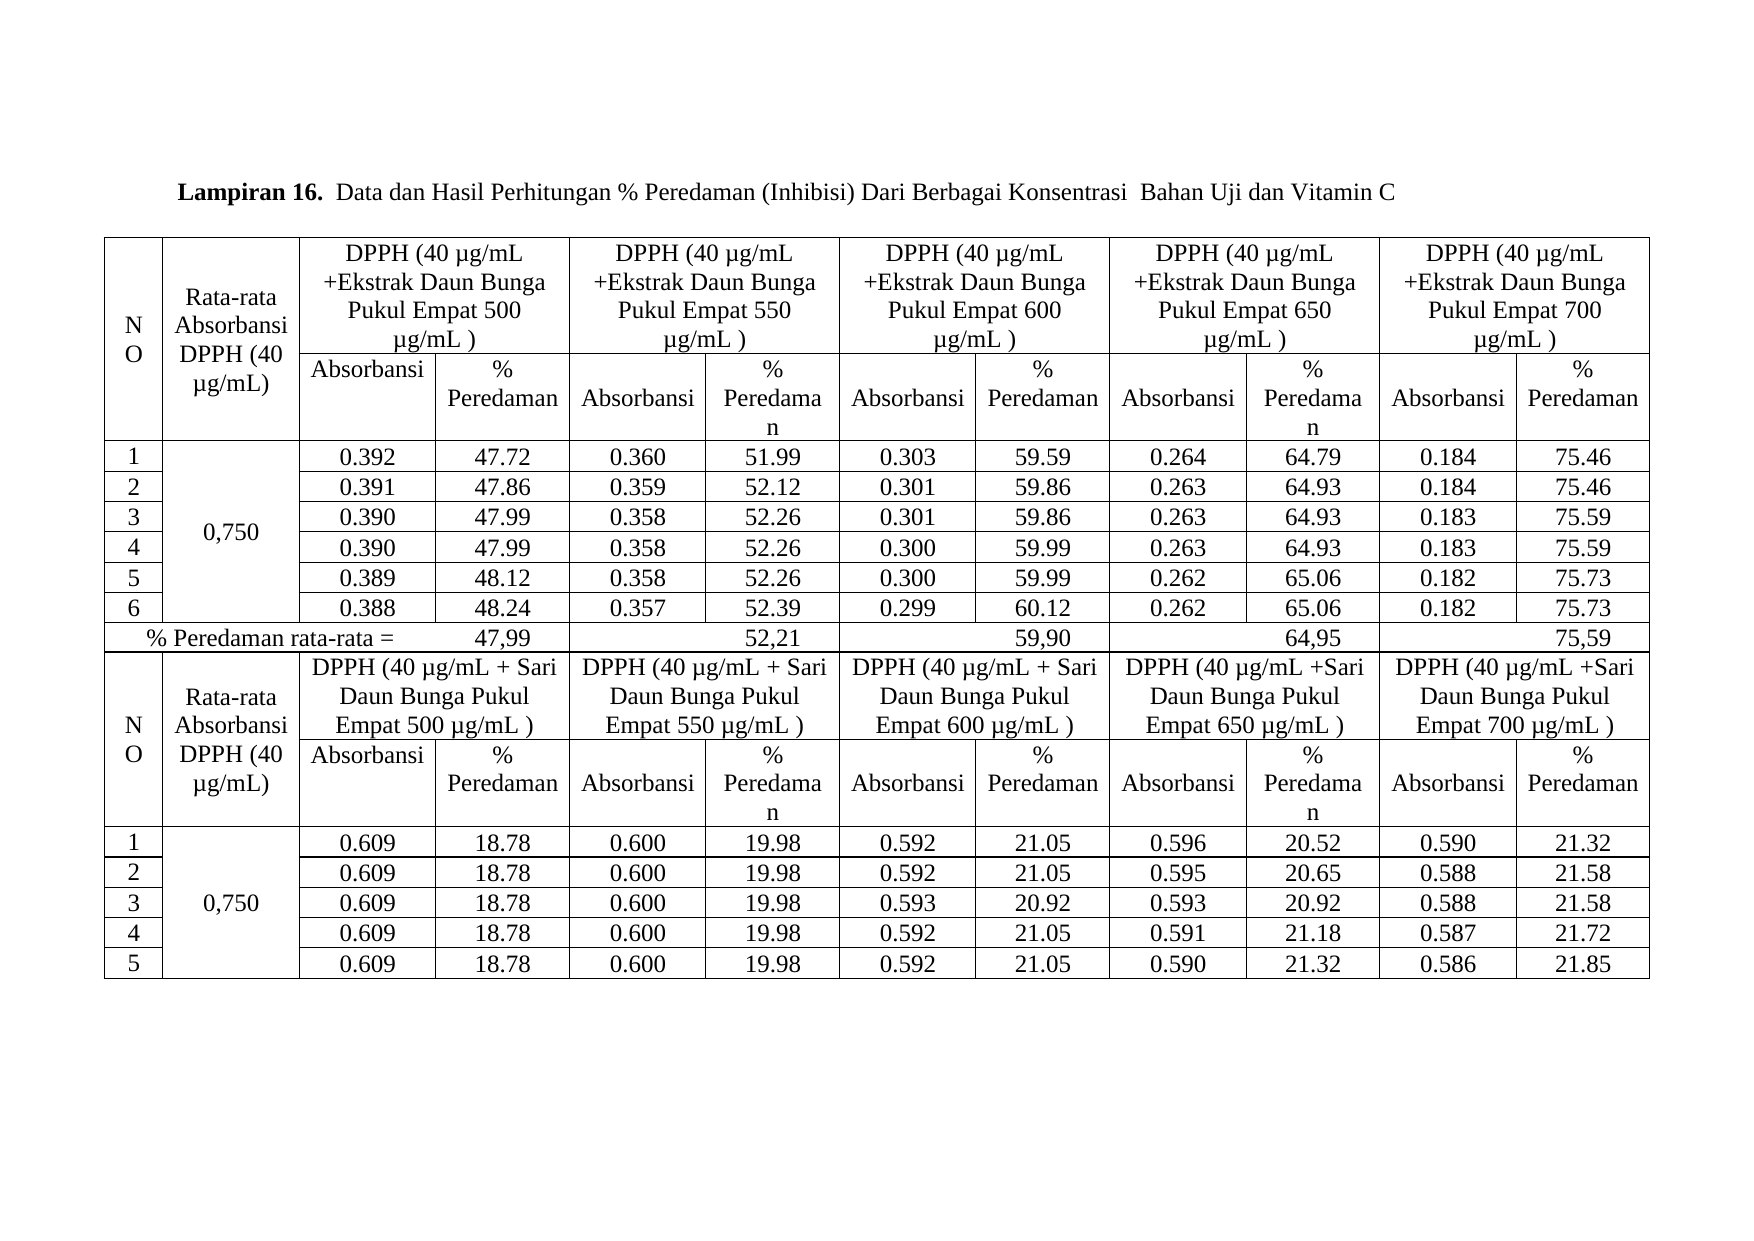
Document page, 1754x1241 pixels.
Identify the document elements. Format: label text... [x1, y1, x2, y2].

table_cell 18.78 [436, 858, 569, 887]
table_cell 0.183 [1380, 502, 1516, 531]
table_cell 47.86 [436, 472, 569, 501]
table_cell 5 [105, 948, 162, 978]
table_header DPPH (40 µg/mL +Ekstrak Daun Bunga Pukul Empat 650 µg/mL ) [1110, 238, 1379, 353]
table_cell 65.06 [1247, 593, 1379, 622]
table_cell 3 [105, 502, 162, 531]
table_cell 59.86 [976, 502, 1109, 531]
table_cell 0.301 [840, 502, 975, 531]
table_cell 75.73 [1517, 593, 1649, 622]
table_cell 47.99 [436, 532, 569, 562]
table_cell 64.93 [1247, 532, 1379, 562]
table_cell 20.92 [976, 888, 1109, 917]
table_cell % Peredaman rata-rata = [105, 623, 436, 651]
table_cell 21.05 [976, 918, 1109, 947]
table_cell 0.358 [570, 532, 705, 562]
table_cell 0.609 [300, 858, 435, 887]
table_cell 0.590 [1110, 948, 1246, 978]
table_cell 19.98 [706, 918, 839, 947]
table_cell 0,750 [163, 441, 299, 622]
table_cell 75.73 [1517, 563, 1649, 592]
table_cell Absorbansi [300, 354, 435, 440]
table_cell 0.388 [300, 593, 435, 622]
table_cell % Peredaman [1517, 354, 1649, 440]
table_cell 52.26 [706, 563, 839, 592]
table_cell 0.592 [840, 948, 975, 978]
table_cell 0.263 [1110, 472, 1246, 501]
table_cell Absorbansi [1380, 740, 1516, 826]
table_cell % Peredaman [1517, 740, 1649, 826]
table_cell 51.99 [706, 441, 839, 471]
table_cell 65.06 [1247, 563, 1379, 592]
table_cell 64.79 [1247, 441, 1379, 471]
table_cell 64,95 [1246, 623, 1379, 651]
table_cell 4 [105, 918, 162, 947]
table_cell 18.78 [436, 948, 569, 978]
table_cell 0.609 [300, 888, 435, 917]
table_cell % Peredaman [706, 354, 839, 440]
table_cell [840, 623, 976, 651]
table_cell 2 [105, 858, 162, 887]
table_cell 0.182 [1380, 593, 1516, 622]
table_cell 75.46 [1517, 472, 1649, 501]
table_cell 20.92 [1247, 888, 1379, 917]
table_cell 0.592 [840, 827, 975, 856]
table_cell 0.592 [840, 858, 975, 887]
table_header NO [105, 238, 162, 440]
table_cell 52.26 [706, 502, 839, 531]
table_cell 20.65 [1247, 858, 1379, 887]
table_cell 75.59 [1517, 502, 1649, 531]
table_cell Absorbansi [840, 354, 975, 440]
table_cell 64.93 [1247, 472, 1379, 501]
table_cell 18.78 [436, 918, 569, 947]
table_cell 59.99 [976, 532, 1109, 562]
table_cell % Peredaman [1247, 354, 1379, 440]
table_cell 0.390 [300, 532, 435, 562]
table_cell 3 [105, 888, 162, 917]
table_cell 0.588 [1380, 888, 1516, 917]
table_cell 0.392 [300, 441, 435, 471]
table_cell 0.600 [570, 948, 705, 978]
table_cell 0.600 [570, 827, 705, 856]
table_cell 47.99 [436, 502, 569, 531]
table_cell [1380, 623, 1516, 651]
table_cell 0.263 [1110, 532, 1246, 562]
table_cell 18.78 [436, 888, 569, 917]
table_cell 52.12 [706, 472, 839, 501]
table_cell 2 [105, 472, 162, 501]
table_cell % Peredaman [976, 354, 1109, 440]
table_cell 0.301 [840, 472, 975, 501]
table_cell 0.586 [1380, 948, 1516, 978]
table_cell 0.357 [570, 593, 705, 622]
table_cell 0.184 [1380, 441, 1516, 471]
table_cell 0.600 [570, 858, 705, 887]
table_cell 0.300 [840, 532, 975, 562]
table_cell DPPH (40 µg/mL +Sari Daun Bunga Pukul Empat 700 µg/mL ) [1380, 653, 1649, 739]
table_cell 19.98 [706, 858, 839, 887]
table_cell 52,21 [706, 623, 839, 651]
table_cell 59.59 [976, 441, 1109, 471]
table_cell 47.72 [436, 441, 569, 471]
table_cell Absorbansi [1380, 354, 1516, 440]
table_cell 0.263 [1110, 502, 1246, 531]
table_cell 18.78 [436, 827, 569, 856]
table_header Rata-rata Absorbansi DPPH (40 µg/mL) [163, 238, 299, 440]
table_cell 0.264 [1110, 441, 1246, 471]
table_cell 75.59 [1517, 532, 1649, 562]
table_cell 0.262 [1110, 563, 1246, 592]
table_cell 59.86 [976, 472, 1109, 501]
table_cell % Peredaman [706, 740, 839, 826]
table_cell [570, 623, 706, 651]
table_cell 47,99 [436, 623, 569, 651]
table_cell 0.303 [840, 441, 975, 471]
table_cell 0.590 [1380, 827, 1516, 856]
table_header DPPH (40 µg/mL +Ekstrak Daun Bunga Pukul Empat 700 µg/mL ) [1380, 238, 1649, 353]
table_cell Absorbansi [1110, 740, 1246, 826]
table_cell 0.389 [300, 563, 435, 592]
table_cell % Peredaman [976, 740, 1109, 826]
table_cell 52.39 [706, 593, 839, 622]
table_cell 21.72 [1517, 918, 1649, 947]
table_cell 0.358 [570, 563, 705, 592]
table_cell 0.360 [570, 441, 705, 471]
table_cell DPPH (40 µg/mL + Sari Daun Bunga Pukul Empat 600 µg/mL ) [840, 653, 1109, 739]
table_cell 0.300 [840, 563, 975, 592]
table_cell 0.262 [1110, 593, 1246, 622]
table_cell 52.26 [706, 532, 839, 562]
table_cell 0.182 [1380, 563, 1516, 592]
table_cell 75,59 [1516, 623, 1649, 651]
table_cell 0.600 [570, 918, 705, 947]
table_cell Absorbansi [570, 740, 705, 826]
table_cell 0.390 [300, 502, 435, 531]
table_cell 0.609 [300, 948, 435, 978]
table_cell 5 [105, 563, 162, 592]
table_cell % Peredaman [436, 354, 569, 440]
table_cell 21.32 [1247, 948, 1379, 978]
table_cell DPPH (40 µg/mL + Sari Daun Bunga Pukul Empat 500 µg/mL ) [300, 653, 569, 739]
table_cell DPPH (40 µg/mL + Sari Daun Bunga Pukul Empat 550 µg/mL ) [570, 653, 839, 739]
table_cell 48.12 [436, 563, 569, 592]
table_cell 0.588 [1380, 858, 1516, 887]
table_cell 59.99 [976, 563, 1109, 592]
table_cell DPPH (40 µg/mL +Sari Daun Bunga Pukul Empat 650 µg/mL ) [1110, 653, 1379, 739]
table_cell 0.600 [570, 888, 705, 917]
table_cell 21.58 [1517, 888, 1649, 917]
table_cell 0.183 [1380, 532, 1516, 562]
table_cell 0.587 [1380, 918, 1516, 947]
table_cell 0.359 [570, 472, 705, 501]
table_cell 21.05 [976, 948, 1109, 978]
table_cell 64.93 [1247, 502, 1379, 531]
table_cell 21.32 [1517, 827, 1649, 856]
table_cell 48.24 [436, 593, 569, 622]
table_cell 0.299 [840, 593, 975, 622]
table_cell 0.592 [840, 918, 975, 947]
table_cell 21.05 [976, 827, 1109, 856]
table_cell Absorbansi [840, 740, 975, 826]
table_cell NO [105, 653, 162, 826]
table_cell 0.358 [570, 502, 705, 531]
table_cell 60.12 [976, 593, 1109, 622]
table_cell Absorbansi [1110, 354, 1246, 440]
table_cell 21.85 [1517, 948, 1649, 978]
table_cell 4 [105, 532, 162, 562]
table_cell 19.98 [706, 948, 839, 978]
table_cell 19.98 [706, 888, 839, 917]
table_cell 6 [105, 593, 162, 622]
table_cell 0.593 [1110, 888, 1246, 917]
table_cell 1 [105, 441, 162, 471]
table_cell 20.52 [1247, 827, 1379, 856]
table_cell 0.184 [1380, 472, 1516, 501]
text Lampiran 16. Data dan Hasil Perhitungan % Peredaman (Inhibisi) Dari Berbagai Konsentrasi Bahan Uji dan Vitamin C [177, 177, 1577, 206]
table_cell 0,750 [163, 827, 299, 978]
table_cell 75.46 [1517, 441, 1649, 471]
table_cell 21.58 [1517, 858, 1649, 887]
table_cell [1110, 623, 1246, 651]
table_cell 0.593 [840, 888, 975, 917]
table_cell 0.391 [300, 472, 435, 501]
table_header DPPH (40 µg/mL +Ekstrak Daun Bunga Pukul Empat 550 µg/mL ) [570, 238, 839, 353]
table_header DPPH (40 µg/mL +Ekstrak Daun Bunga Pukul Empat 600 µg/mL ) [840, 238, 1109, 353]
table_cell 0.595 [1110, 858, 1246, 887]
table_cell 0.591 [1110, 918, 1246, 947]
table_cell 21.05 [976, 858, 1109, 887]
table_cell 0.596 [1110, 827, 1246, 856]
table_cell 0.609 [300, 827, 435, 856]
table_cell 1 [105, 827, 162, 856]
table_header DPPH (40 µg/mL +Ekstrak Daun Bunga Pukul Empat 500 µg/mL ) [300, 238, 569, 353]
table_cell 21.18 [1247, 918, 1379, 947]
table_cell Absorbansi [300, 740, 435, 826]
table_cell Rata-rata Absorbansi DPPH (40 µg/mL) [163, 653, 299, 826]
table_cell 59,90 [976, 623, 1109, 651]
table_cell 0.609 [300, 918, 435, 947]
table_cell Absorbansi [570, 354, 705, 440]
table_cell 19.98 [706, 827, 839, 856]
table_cell % Peredaman [436, 740, 569, 826]
table_cell % Peredaman [1247, 740, 1379, 826]
